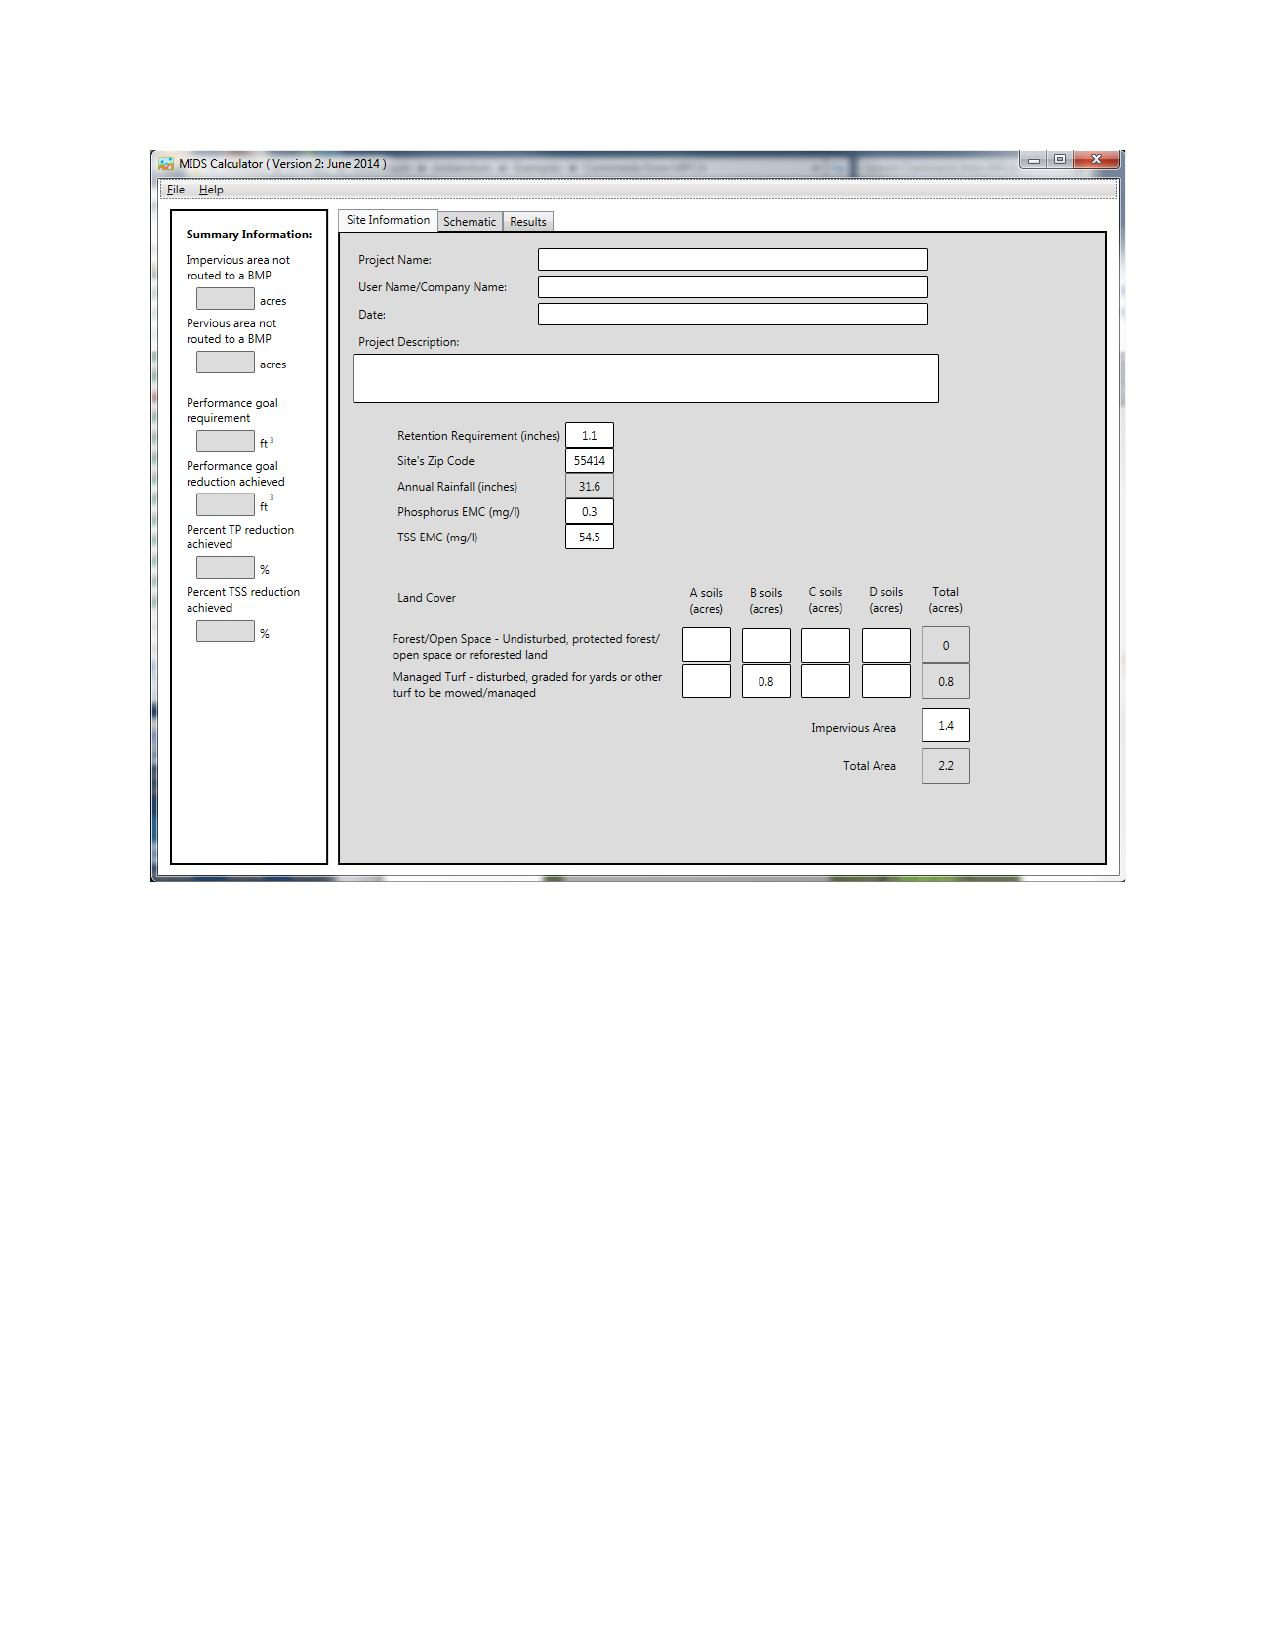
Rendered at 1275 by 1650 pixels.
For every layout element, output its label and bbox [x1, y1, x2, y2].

picture [150, 150, 1125, 882]
